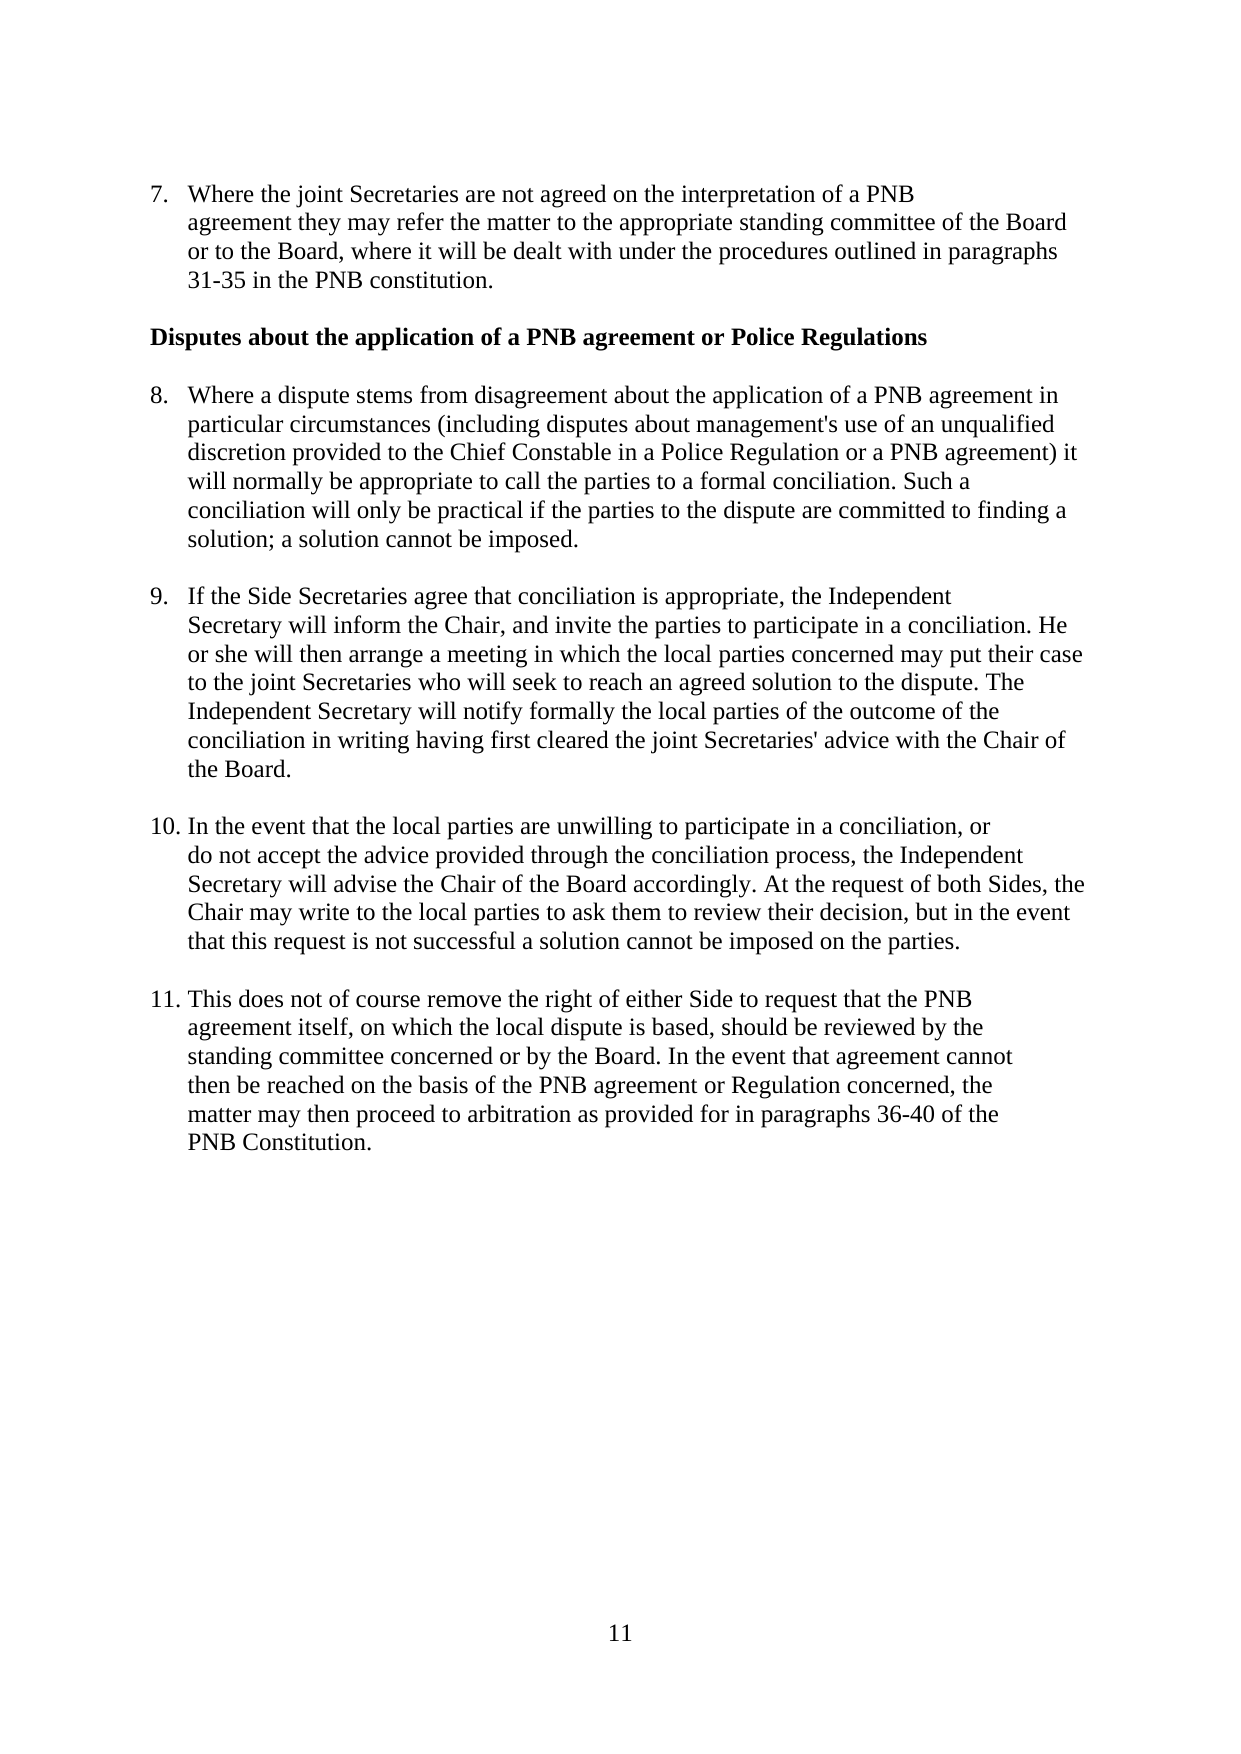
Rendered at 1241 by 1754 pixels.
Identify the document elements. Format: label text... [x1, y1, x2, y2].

text 9. If the Side Secretaries agree that conciliation is appropriate, the Independent [150, 581, 1090, 610]
text then be reached on the basis of the PNB agreement or Regulation concerned, the [187, 1070, 1090, 1099]
text agreement they may refer the matter to the appropriate standing committee of the Board or to the Board, where it will be dealt with under the procedures outlined in paragraphs 31-35 in the PNB constitution. [187, 207, 1090, 294]
text do not accept the advice provided through the conciliation process, the Independent Secretary will advise the Chair of the Board accordingly. At the request of both Sides, the Chair may write to the local parties to ask them to review their decision, but in the event that this request is not successful a solution cannot be imposed on the parties. [187, 840, 1090, 955]
text matter may then proceed to arbitration as provided for in paragraphs 36-40 of the [187, 1099, 1090, 1127]
text standing committee concerned or by the Board. In the event that agreement cannot [187, 1041, 1090, 1070]
text 8. Where a dispute stems from disagreement about the application of a PNB agreement in particular circumstances (including disputes about management's use of an unqualified discretion provided to the Chief Constable in a Police Regulation or a PNB agreement) it will normally be appropriate to call the parties to a formal conciliation. Such a conciliation will only be practical if the parties to the dispute are committed to finding a solution; a solution cannot be imposed. [150, 380, 1090, 552]
text 7. Where the joint Secretaries are not agreed on the interpretation of a PNB [150, 179, 1090, 207]
text 10. In the event that the local parties are unwilling to participate in a conciliation, or [150, 811, 1090, 840]
text PNB Constitution. [187, 1127, 1090, 1156]
text Disputes about the application of a PNB agreement or Police Regulations [150, 322, 1090, 351]
text agreement itself, on which the local dispute is based, should be reviewed by the [187, 1012, 1090, 1041]
text 11. This does not of course remove the right of either Side to request that the PNB [150, 984, 1090, 1012]
text Secretary will inform the Chair, and invite the parties to participate in a conciliation. He or she will then arrange a meeting in which the local parties concerned may put their case to the joint Secretaries who will seek to reach an agreed solution to the dispute. The Independent Secretary will notify formally the local parties of the outcome of the conciliation in writing having first cleared the joint Secretaries' advice with the Chair of the Board. [187, 610, 1090, 782]
